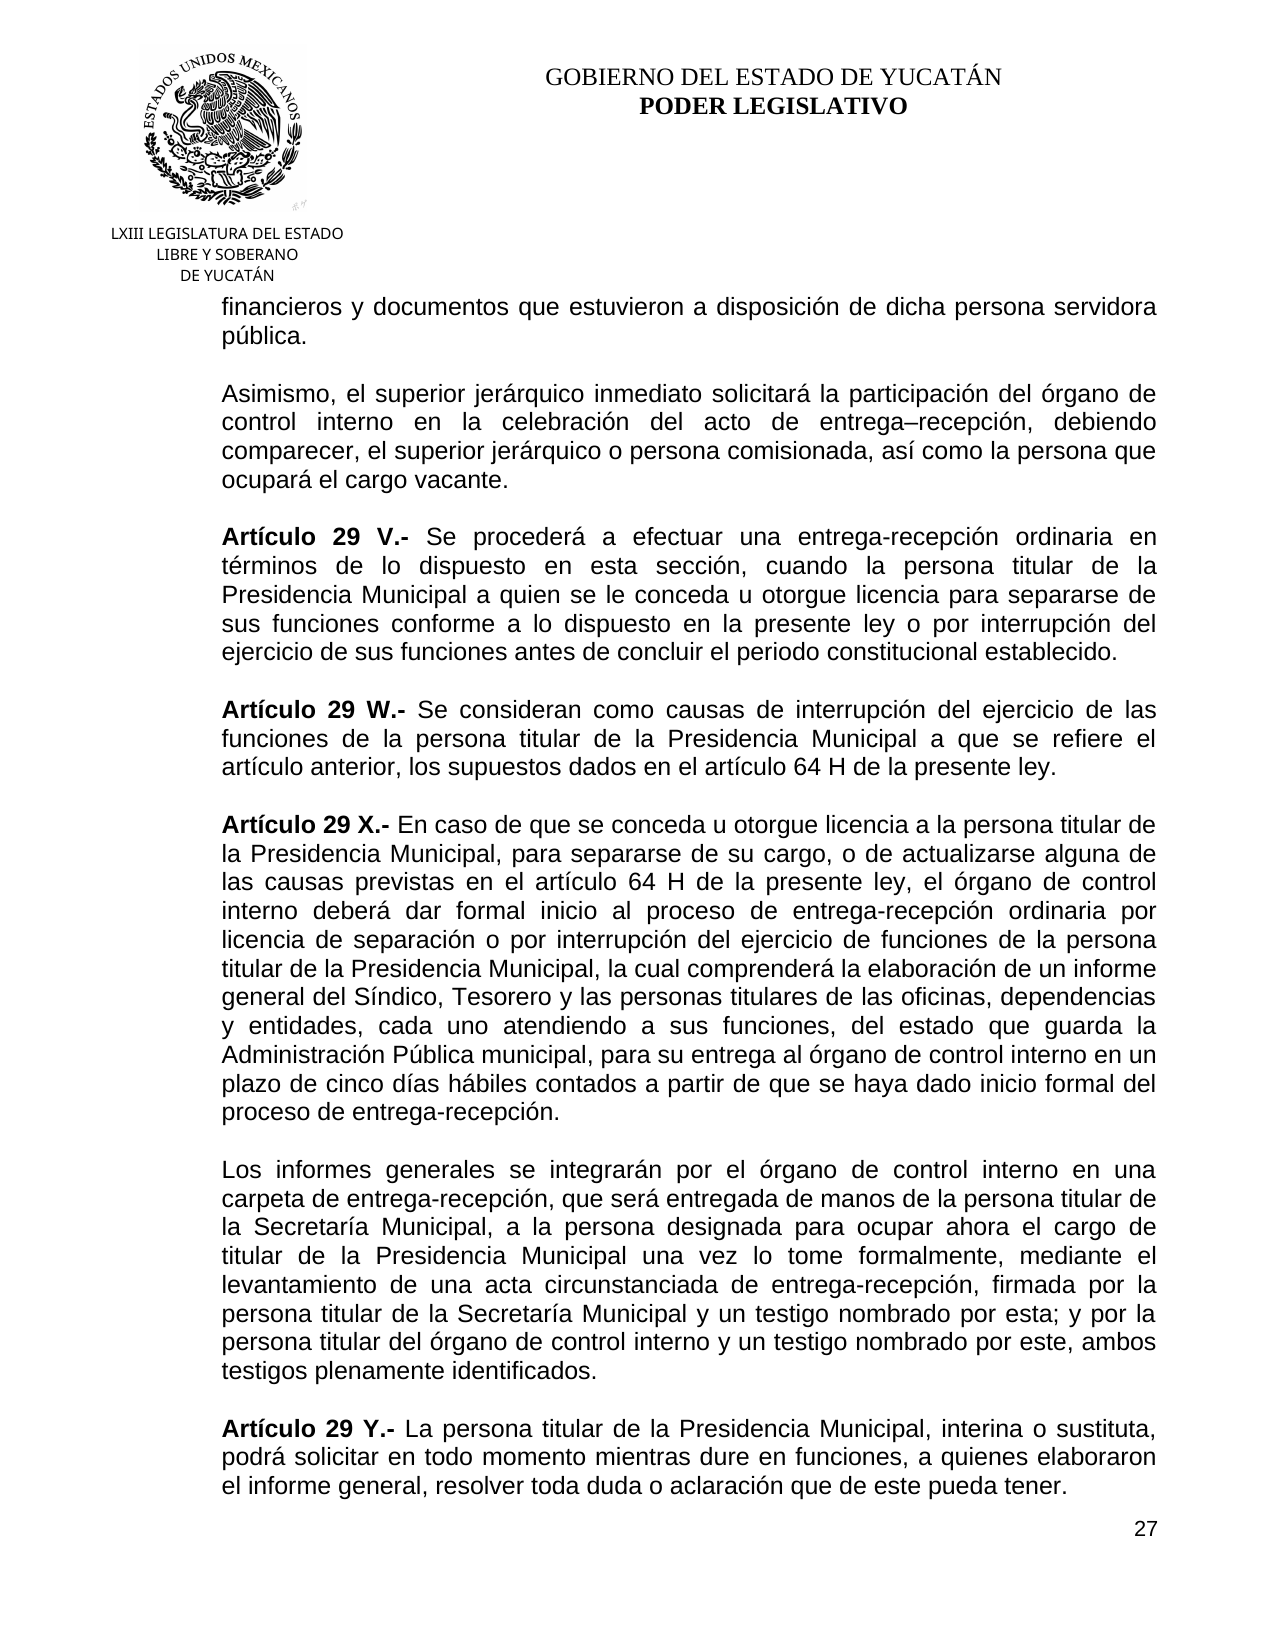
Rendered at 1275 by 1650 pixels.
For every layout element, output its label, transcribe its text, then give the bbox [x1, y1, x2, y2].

text Artículo 29 W.- Se consideran como causas de interrupción del ejercicio de las funciones de la persona titular de la Presidencia Municipal a que se refiere el artículo anterior, los supuestos dados en el artículo 64 H de la presente ley. [221, 695, 1158, 781]
text Artículo 29 Y.- La persona titular de la Presidencia Municipal, interina o sustituta, podrá solicitar en todo momento mientras dure en funciones, a quienes elaboraron el informe general, resolver toda duda o aclaración que de este pueda tener. [221, 1413, 1158, 1500]
text Asimismo, el superior jerárquico inmediato solicitará la participación del órgano de control interno en la celebración del acto de entrega–recepción, debiendo comparecer, el superior jerárquico o persona comisionada, así como la persona que ocupará el cargo vacante. [221, 378, 1158, 493]
text Artículo 29 X.- En caso de que se conceda u otorgue licencia a la persona titular de la Presidencia Municipal, para separarse de su cargo, o de actualizarse alguna de las causas previstas en el artículo 64 H de la presente ley, el órgano de control interno deberá dar formal inicio al proceso de entrega-recepción ordinaria por licencia de separación o por interrupción del ejercicio de funciones de la persona titular de la Presidencia Municipal, la cual comprenderá la elaboración de un informe general del Síndico, Tesorero y las personas titulares de las oficinas, dependencias y entidades, cada uno atendiendo a sus funciones, del estado que guarda la Administración Pública municipal, para su entrega al órgano de control interno en un plazo de cinco días hábiles contados a partir de que se haya dado inicio formal del proceso de entrega-recepción. [221, 810, 1158, 1126]
text Artículo 29 V.- Se procederá a efectuar una entrega-recepción ordinaria en términos de lo dispuesto en esta sección, cuando la persona titular de la Presidencia Municipal a quien se le conceda u otorgue licencia para separarse de sus funciones conforme a lo dispuesto en la presente ley o por interrupción del ejercicio de sus funciones antes de concluir el periodo constitucional establecido. [221, 522, 1158, 666]
text Los informes generales se integrarán por el órgano de control interno en una carpeta de entrega-recepción, que será entregada de manos de la persona titular de la Secretaría Municipal, a la persona designada para ocupar ahora el cargo de titular de la Presidencia Municipal una vez lo tome formalmente, mediante el levantamiento de una acta circunstanciada de entrega-recepción, firmada por la persona titular de la Secretaría Municipal y un testigo nombrado por esta; y por la persona titular del órgano de control interno y un testigo nombrado por este, ambos testigos plenamente identificados. [221, 1155, 1158, 1385]
picture [138, 44, 308, 212]
